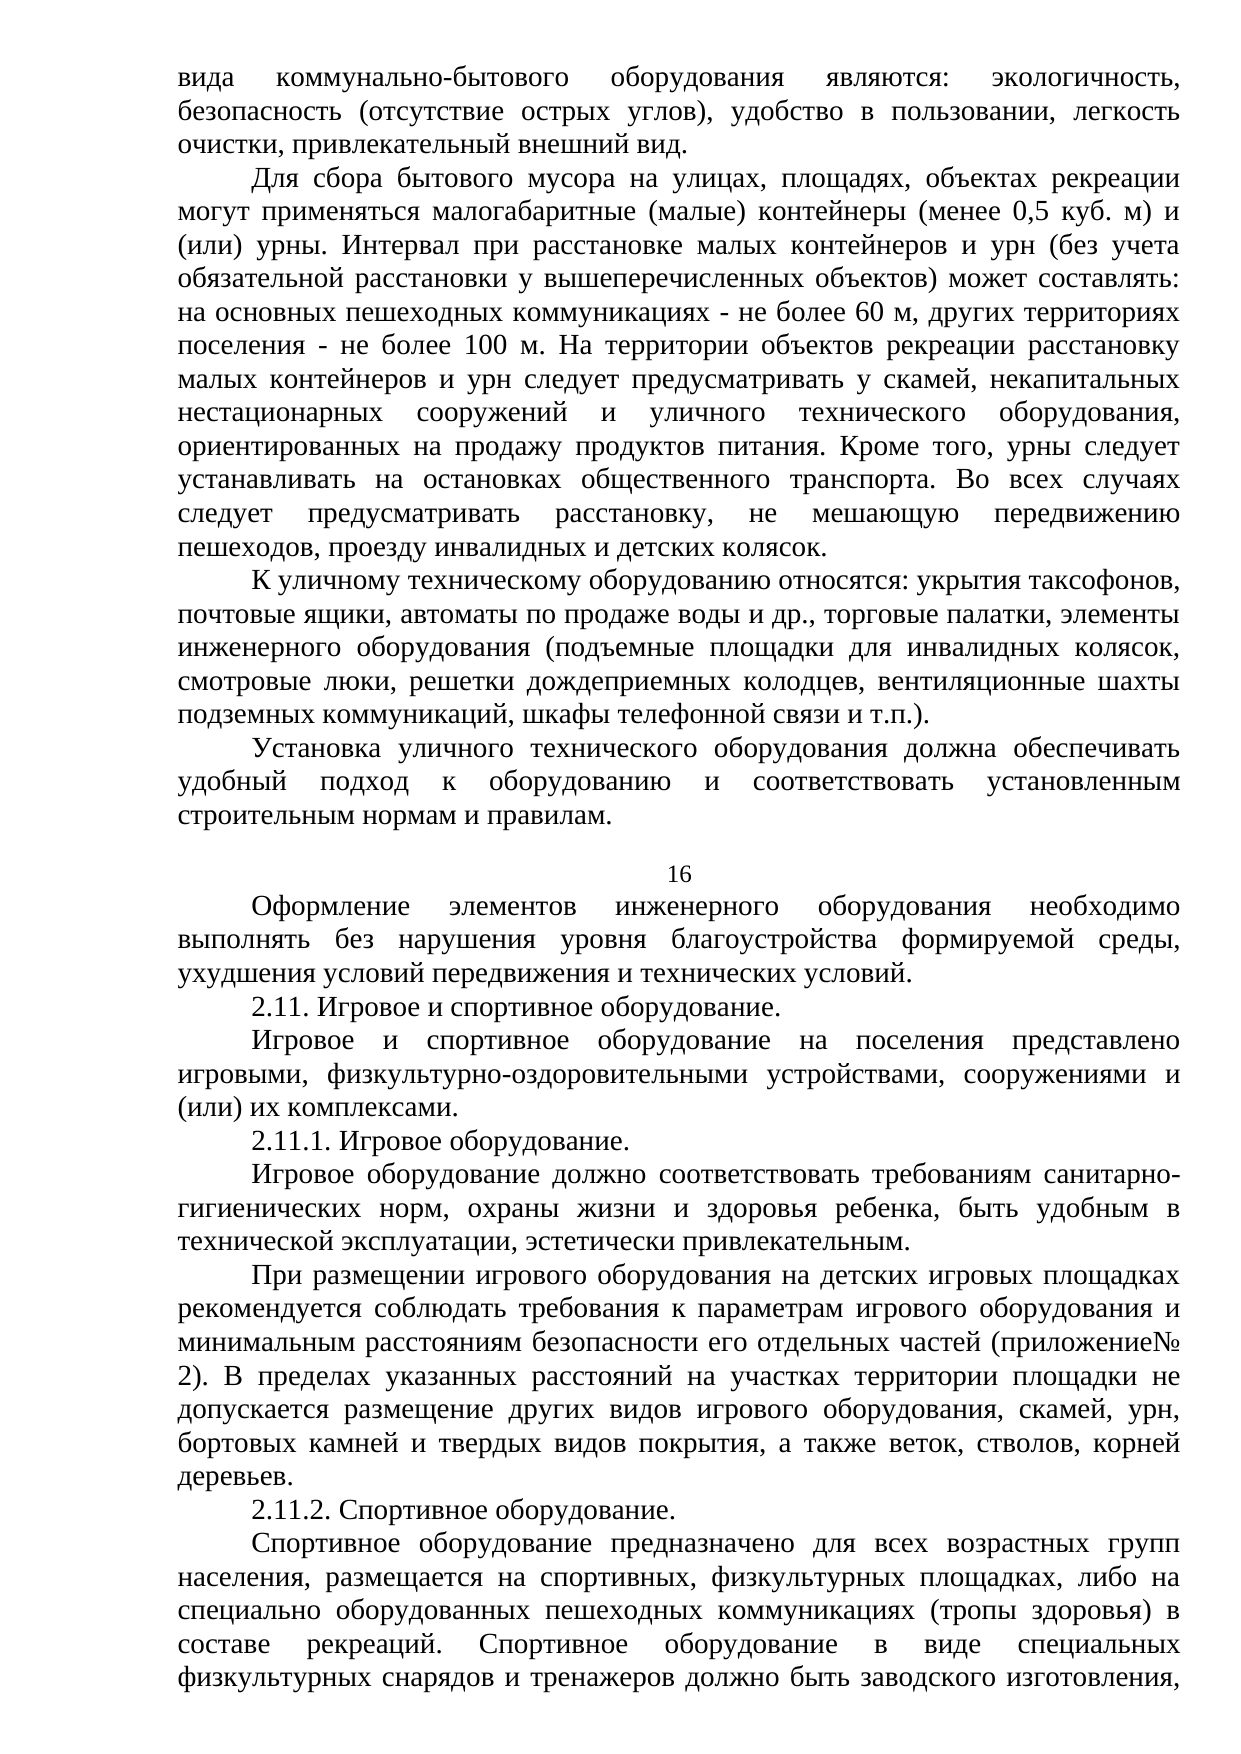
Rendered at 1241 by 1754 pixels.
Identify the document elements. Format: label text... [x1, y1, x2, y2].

text 2.11.1. Игровое оборудование. [177, 1123, 1181, 1156]
text Оформление элементов инженерного оборудования необходимо выполнять без нарушения уровня благоустройства формируемой среды, ухудшения условий передвижения и технических условий. [177, 888, 1181, 989]
text К уличному техническому оборудованию относятся: укрытия таксофонов, почтовые ящики, автоматы по продаже воды и др., торговые палатки, элементы инженерного оборудования (подъемные площадки для инвалидных колясок, смотровые люки, решетки дождеприемных колодцев, вентиляционные шахты подземных коммуникаций, шкафы телефонной связи и т.п.). [177, 562, 1181, 730]
text 2.11. Игровое и спортивное оборудование. [177, 989, 1181, 1022]
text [177, 1525, 1181, 1693]
text При размещении игрового оборудования на детских игровых площадках рекомендуется соблюдать требования к параметрам игрового оборудования и минимальным расстояниям безопасности его отдельных частей (приложение№ 2). В пределах указанных расстояний на участках территории площадки не допускается размещение других видов игрового оборудования, скамей, урн, бортовых камней и твердых видов покрытия, а также веток, стволов, корней деревьев. [177, 1257, 1181, 1492]
text 16 [177, 859, 1181, 888]
text Игровое и спортивное оборудование на поселения представлено игровыми, физкультурно-оздоровительными устройствами, сооружениями и (или) их комплексами. [177, 1022, 1181, 1123]
text Игровое оборудование должно соответствовать требованиям санитарно-гигиенических норм, охраны жизни и здоровья ребенка, быть удобным в технической эксплуатации, эстетически привлекательным. [177, 1156, 1181, 1257]
text Для сбора бытового мусора на улицах, площадях, объектах рекреации могут применяться малогабаритные (малые) контейнеры (менее 0,5 куб. м) и (или) урны. Интервал при расстановке малых контейнеров и урн (без учета обязательной расстановки у вышеперечисленных объектов) может составлять: на основных пешеходных коммуникациях - не более 60 м, других территориях поселения - не более 100 м. На территории объектов рекреации расстановку малых контейнеров и урн следует предусматривать у скамей, некапитальных нестационарных сооружений и уличного технического оборудования, ориентированных на продажу продуктов питания. Кроме того, урны следует устанавливать на остановках общественного транспорта. Во всех случаях следует предусматривать расстановку, не мешающую передвижению пешеходов, проезду инвалидных и детских колясок. [177, 160, 1181, 562]
text Установка уличного технического оборудования должна обеспечивать удобный подход к оборудованию и соответствовать установленным строительным нормам и правилам. [177, 730, 1181, 831]
text 2.11.2. Спортивное оборудование. [177, 1492, 1181, 1525]
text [177, 59, 1181, 160]
